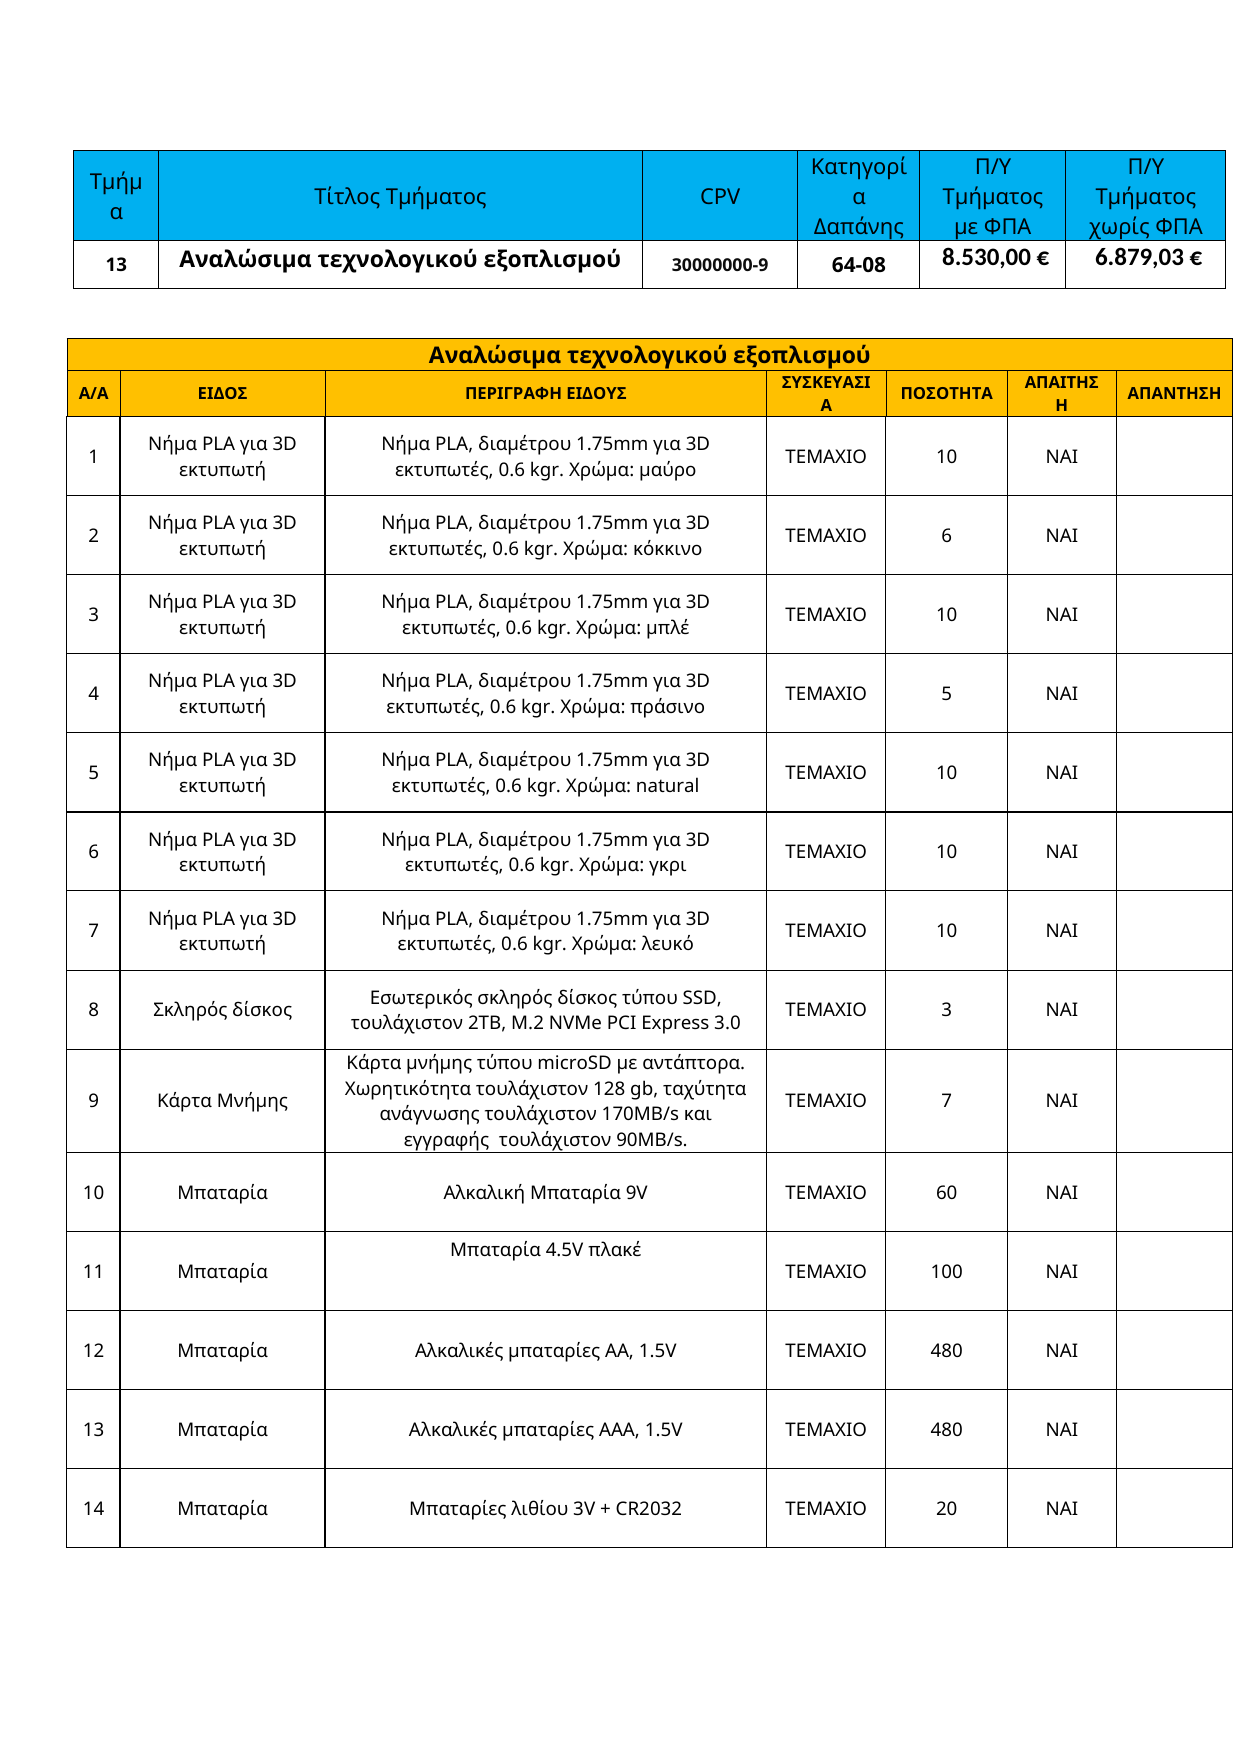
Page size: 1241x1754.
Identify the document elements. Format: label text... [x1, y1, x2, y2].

table_header CPV [643, 151, 797, 240]
table_cell 480 [886, 1311, 1007, 1389]
table_cell ΝΑΙ [1008, 1153, 1116, 1231]
table_cell Μπαταρία [121, 1232, 324, 1310]
table_cell [1117, 496, 1232, 574]
table_cell 30000000-9 [643, 241, 797, 288]
table_cell ΝΑΙ [1008, 733, 1116, 811]
table_cell Νήμα PLA για 3D εκτυπωτή [121, 417, 324, 495]
table_cell Μπαταρία [121, 1311, 324, 1389]
table_cell 10 [67, 1153, 119, 1231]
table_cell Νήμα PLA για 3D εκτυπωτή [121, 654, 324, 732]
table_cell Αλκαλικές μπαταρίες ΑΑ, 1.5V [326, 1311, 766, 1389]
table_cell [1117, 891, 1232, 969]
table_cell 4 [67, 654, 119, 732]
table_cell ΤΕΜΑΧΙΟ [767, 971, 885, 1048]
table_cell [1117, 575, 1232, 653]
table_cell 60 [886, 1153, 1007, 1231]
table_cell 3 [886, 971, 1007, 1048]
table_cell [1117, 1311, 1232, 1389]
table_cell 10 [886, 417, 1007, 495]
table_cell Νήμα PLA για 3D εκτυπωτή [121, 496, 324, 574]
table_cell 7 [886, 1050, 1007, 1152]
table_cell 480 [886, 1390, 1007, 1468]
table_cell 10 [886, 575, 1007, 653]
table_cell ΝΑΙ [1008, 417, 1116, 495]
table_cell 2 [67, 496, 119, 574]
table_cell 13 [74, 241, 158, 288]
table_header Π/Υ Τμήματος χωρίς ΦΠΑ [1066, 151, 1225, 240]
table_cell Νήμα PLA για 3D εκτυπωτή [121, 813, 324, 890]
table_cell ΝΑΙ [1008, 891, 1116, 969]
table_cell 6.879,03 € [1066, 241, 1225, 288]
table_cell Μπαταρία [121, 1153, 324, 1231]
table_cell 20 [886, 1469, 1007, 1547]
table_cell ΤΕΜΑΧΙΟ [767, 1469, 885, 1547]
table_cell ΤΕΜΑΧΙΟ [767, 1390, 885, 1468]
table_cell 6 [886, 496, 1007, 574]
table_cell [1117, 1390, 1232, 1468]
table_cell 8.530,00 € [920, 241, 1065, 288]
table_cell Α/Α [68, 371, 120, 416]
table_header Τίτλος Τμήματος [159, 151, 642, 240]
table_cell Κάρτα Μνήμης [121, 1050, 324, 1152]
table_cell 10 [886, 891, 1007, 969]
table_cell Νήμα PLA, διαμέτρου 1.75mm για 3D εκτυπωτές, 0.6 kgr. Χρώμα: κόκκινο [326, 496, 766, 574]
table_cell ΑΠΑΝΤΗΣΗ [1117, 371, 1232, 416]
table_cell Νήμα PLA, διαμέτρου 1.75mm για 3D εκτυπωτές, 0.6 kgr. Χρώμα: μαύρο [326, 417, 766, 495]
table_cell [1117, 1469, 1232, 1547]
table_header Κατηγορία Δαπάνης [798, 151, 919, 240]
table_cell Μπαταρίες λιθίου 3V + CR2032 [326, 1469, 766, 1547]
table_cell 100 [886, 1232, 1007, 1310]
table_cell [1117, 654, 1232, 732]
table_cell 13 [67, 1390, 119, 1468]
table_cell [1117, 813, 1232, 890]
table_cell ΤΕΜΑΧΙΟ [767, 417, 885, 495]
table_cell Νήμα PLA, διαμέτρου 1.75mm για 3D εκτυπωτές, 0.6 kgr. Χρώμα: λευκό [326, 891, 766, 969]
table_cell [1117, 733, 1232, 811]
table_cell Κάρτα μνήμης τύπου microSD με αντάπτορα. Χωρητικότητα τουλάχιστον 128 gb, ταχύτητα ανάγνωσης τουλάχιστον 170MB/s και εγγραφής τουλάχιστον 90MB/s. [326, 1050, 766, 1152]
table_cell 12 [67, 1311, 119, 1389]
table_cell Εσωτερικός σκληρός δίσκος τύπου SSD, τουλάχιστον 2TB, M.2 NVMe PCI Express 3.0 [326, 971, 766, 1048]
table_cell ΤΕΜΑΧΙΟ [767, 891, 885, 969]
table_cell ΝΑΙ [1008, 813, 1116, 890]
table_header Π/Υ Τμήματος με ΦΠΑ [920, 151, 1065, 240]
table_cell [1117, 971, 1232, 1048]
table_cell ΤΕΜΑΧΙΟ [767, 1153, 885, 1231]
table_cell ΝΑΙ [1008, 1469, 1116, 1547]
table_cell ΝΑΙ [1008, 1050, 1116, 1152]
table_cell Νήμα PLA για 3D εκτυπωτή [121, 575, 324, 653]
table_cell Νήμα PLA, διαμέτρου 1.75mm για 3D εκτυπωτές, 0.6 kgr. Χρώμα: γκρι [326, 813, 766, 890]
table_cell 10 [886, 733, 1007, 811]
table_cell ΑΠΑΙΤΗΣΗ [1008, 371, 1116, 416]
table_cell ΝΑΙ [1008, 496, 1116, 574]
table_cell [1117, 1050, 1232, 1152]
table_cell Σκληρός δίσκος [121, 971, 324, 1048]
table_cell ΣΥΣΚΕΥΑΣΙΑ [767, 371, 886, 416]
table_cell Νήμα PLA για 3D εκτυπωτή [121, 891, 324, 969]
table_cell ΝΑΙ [1008, 1311, 1116, 1389]
table_cell ΕΙΔΟΣ [121, 371, 325, 416]
table_cell Νήμα PLA, διαμέτρου 1.75mm για 3D εκτυπωτές, 0.6 kgr. Χρώμα: natural [326, 733, 766, 811]
table_cell ΤΕΜΑΧΙΟ [767, 575, 885, 653]
table_cell Αναλώσιμα τεχνολογικού εξοπλισμού [159, 241, 642, 288]
table_cell ΝΑΙ [1008, 1390, 1116, 1468]
table_cell ΤΕΜΑΧΙΟ [767, 813, 885, 890]
table_cell 11 [67, 1232, 119, 1310]
table_cell ΤΕΜΑΧΙΟ [767, 1232, 885, 1310]
table_cell 5 [67, 733, 119, 811]
table_cell 5 [886, 654, 1007, 732]
table_cell ΠΟΣΟΤΗΤΑ [887, 371, 1007, 416]
table_cell ΝΑΙ [1008, 654, 1116, 732]
table_cell ΤΕΜΑΧΙΟ [767, 496, 885, 574]
table_cell 14 [67, 1469, 119, 1547]
table_cell [1117, 417, 1232, 495]
table_cell 9 [67, 1050, 119, 1152]
table_cell ΤΕΜΑΧΙΟ [767, 733, 885, 811]
table_cell ΝΑΙ [1008, 575, 1116, 653]
table_cell Νήμα PLA, διαμέτρου 1.75mm για 3D εκτυπωτές, 0.6 kgr. Χρώμα: μπλέ [326, 575, 766, 653]
table_cell Μπαταρία [121, 1390, 324, 1468]
table_cell ΤΕΜΑΧΙΟ [767, 1311, 885, 1389]
table_cell Νήμα PLA για 3D εκτυπωτή [121, 733, 324, 811]
table_cell Μπαταρία 4.5V πλακέ [326, 1232, 766, 1310]
table_header Αναλώσιμα τεχνολογικού εξοπλισμού [68, 339, 1232, 370]
table_cell [1117, 1232, 1232, 1310]
table_cell 8 [67, 971, 119, 1048]
table_cell 64-08 [798, 241, 919, 288]
table_cell Αλκαλική Μπαταρία 9V [326, 1153, 766, 1231]
table_cell ΝΑΙ [1008, 1232, 1116, 1310]
table_cell Μπαταρία [121, 1469, 324, 1547]
table_cell 3 [67, 575, 119, 653]
table_cell Νήμα PLA, διαμέτρου 1.75mm για 3D εκτυπωτές, 0.6 kgr. Χρώμα: πράσινο [326, 654, 766, 732]
table_cell 7 [67, 891, 119, 969]
table_cell 10 [886, 813, 1007, 890]
table_cell 1 [67, 417, 119, 495]
table_cell Αλκαλικές μπαταρίες ΑΑA, 1.5V [326, 1390, 766, 1468]
table_cell ΤΕΜΑΧΙΟ [767, 654, 885, 732]
table_cell 6 [67, 813, 119, 890]
table_cell [1117, 1153, 1232, 1231]
table_header Τμήμα [74, 151, 158, 240]
table_cell ΝΑΙ [1008, 971, 1116, 1048]
table_cell ΠΕΡΙΓΡΑΦΗ ΕΙΔΟΥΣ [326, 371, 766, 416]
table_cell ΤΕΜΑΧΙΟ [767, 1050, 885, 1152]
